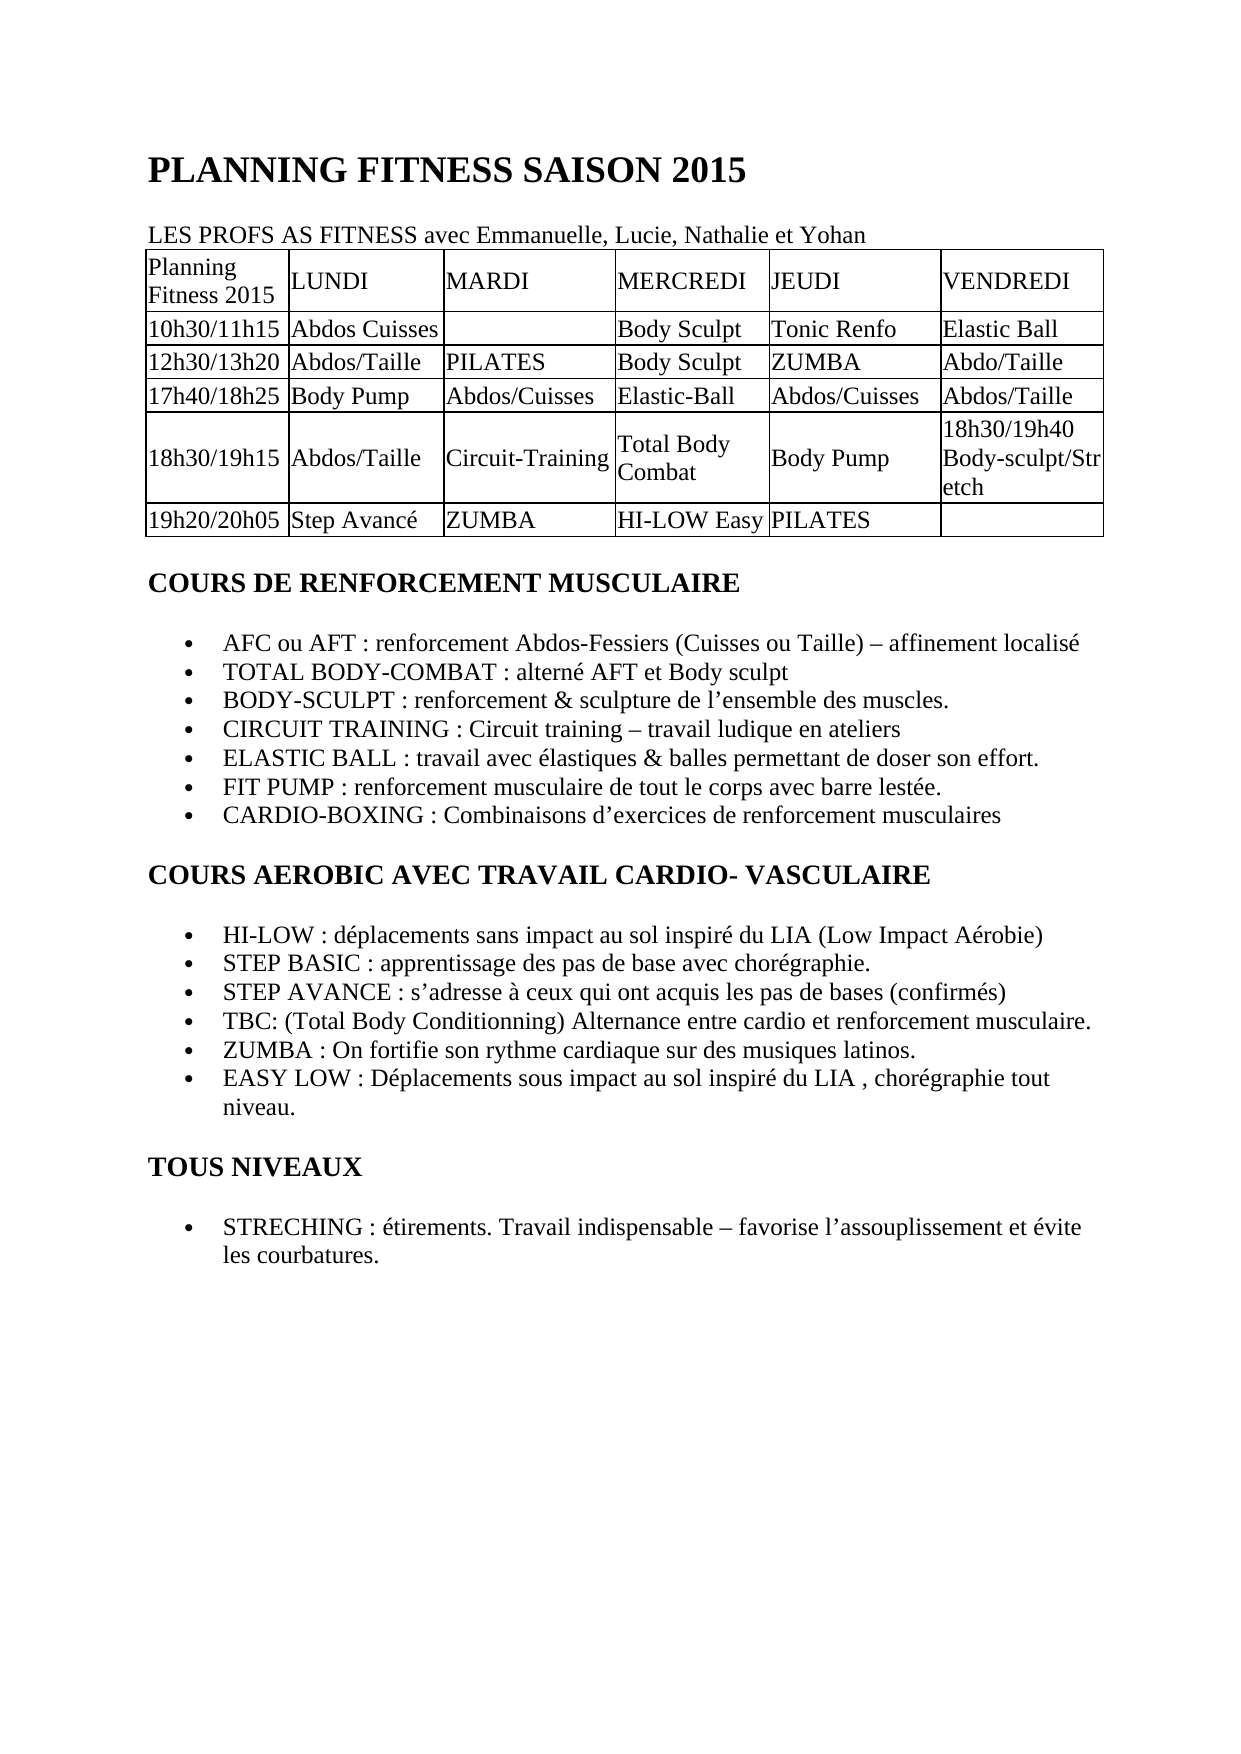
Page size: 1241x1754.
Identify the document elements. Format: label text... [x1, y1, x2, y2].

table_cell Tonic Renfo [770, 312, 940, 344]
list HI-LOW : déplacements sans impact au sol inspiré du LIA (Low Impact Aérobie) [185, 920, 1093, 948]
text COURS AEROBIC AVEC TRAVAIL CARDIO- VASCULAIRE [148, 858, 1093, 891]
table_cell Body Pump [770, 413, 940, 502]
table_cell [445, 312, 615, 344]
list EASY LOW : Déplacements sous impact au sol inspiré du LIA , chorégraphie tout niveau. [185, 1063, 1093, 1121]
text TOUS NIVEAUX [148, 1150, 1093, 1183]
table_cell 17h40/18h25 [147, 379, 288, 411]
table_header JEUDI [770, 250, 940, 311]
table_cell ZUMBA [770, 346, 940, 378]
table_cell Abdos/Taille [290, 413, 443, 502]
list FIT PUMP : renforcement musculaire de tout le corps avec barre lestée. [185, 772, 1093, 800]
table_header MARDI [445, 250, 615, 311]
table_cell 12h30/13h20 [147, 346, 288, 378]
table_cell ZUMBA [445, 504, 615, 536]
text LES PROFS AS FITNESS avec Emmanuelle, Lucie, Nathalie et Yohan [148, 220, 1093, 249]
table_cell Body Sculpt [616, 312, 769, 344]
table_cell Abdo/Taille [942, 346, 1103, 378]
list CIRCUIT TRAINING : Circuit training – travail ludique en ateliers [185, 714, 1093, 743]
table_cell 18h30/19h15 [147, 413, 288, 502]
table_cell Abdos/Taille [290, 346, 443, 378]
table_cell Circuit-Training [445, 413, 615, 502]
table_cell 19h20/20h05 [147, 504, 288, 536]
table_cell Abdos Cuisses [290, 312, 443, 344]
list TOTAL BODY-COMBAT : alterné AFT et Body sculpt [185, 657, 1093, 685]
table_cell Abdos/Cuisses [445, 379, 615, 411]
table_cell 10h30/11h15 [147, 312, 288, 344]
table_cell Body Pump [290, 379, 443, 411]
table_cell Abdos/Taille [942, 379, 1103, 411]
list ZUMBA : On fortifie son rythme cardiaque sur des musiques latinos. [185, 1035, 1093, 1063]
list CARDIO-BOXING : Combinaisons d’exercices de renforcement musculaires [185, 800, 1093, 829]
table_cell Total Body Combat [616, 413, 769, 502]
table_cell 18h30/19h40 Body-sculpt/Stretch [942, 413, 1103, 502]
table_cell PILATES [770, 504, 940, 536]
table_cell Elastic-Ball [616, 379, 769, 411]
list STEP AVANCE : s’adresse à ceux qui ont acquis les pas de bases (confirmés) [185, 977, 1093, 1006]
list STEP BASIC : apprentissage des pas de base avec chorégraphie. [185, 948, 1093, 977]
list ELASTIC BALL : travail avec élastiques & balles permettant de doser son effort. [185, 743, 1093, 772]
table_cell Elastic Ball [942, 312, 1103, 344]
table_cell [942, 504, 1103, 536]
text PLANNING FITNESS SAISON 2015 [148, 148, 1093, 191]
table_header Planning Fitness 2015 [147, 250, 288, 311]
table_cell PILATES [445, 346, 615, 378]
table_cell HI-LOW Easy [616, 504, 769, 536]
text COURS DE RENFORCEMENT MUSCULAIRE [148, 566, 1093, 599]
table_header MERCREDI [616, 250, 769, 311]
list TBC: (Total Body Conditionning) Alternance entre cardio et renforcement musculaire. [185, 1006, 1093, 1035]
list BODY-SCULPT : renforcement & sculpture de l’ensemble des muscles. [185, 685, 1093, 714]
table_cell Abdos/Cuisses [770, 379, 940, 411]
list STRECHING : étirements. Travail indispensable – favorise l’assouplissement et évite les courbatures. [185, 1212, 1093, 1269]
list AFC ou AFT : renforcement Abdos-Fessiers (Cuisses ou Taille) – affinement localisé [185, 628, 1093, 657]
table_cell Step Avancé [290, 504, 443, 536]
table_header LUNDI [290, 250, 443, 311]
table_header VENDREDI [942, 250, 1103, 311]
table_cell Body Sculpt [616, 346, 769, 378]
